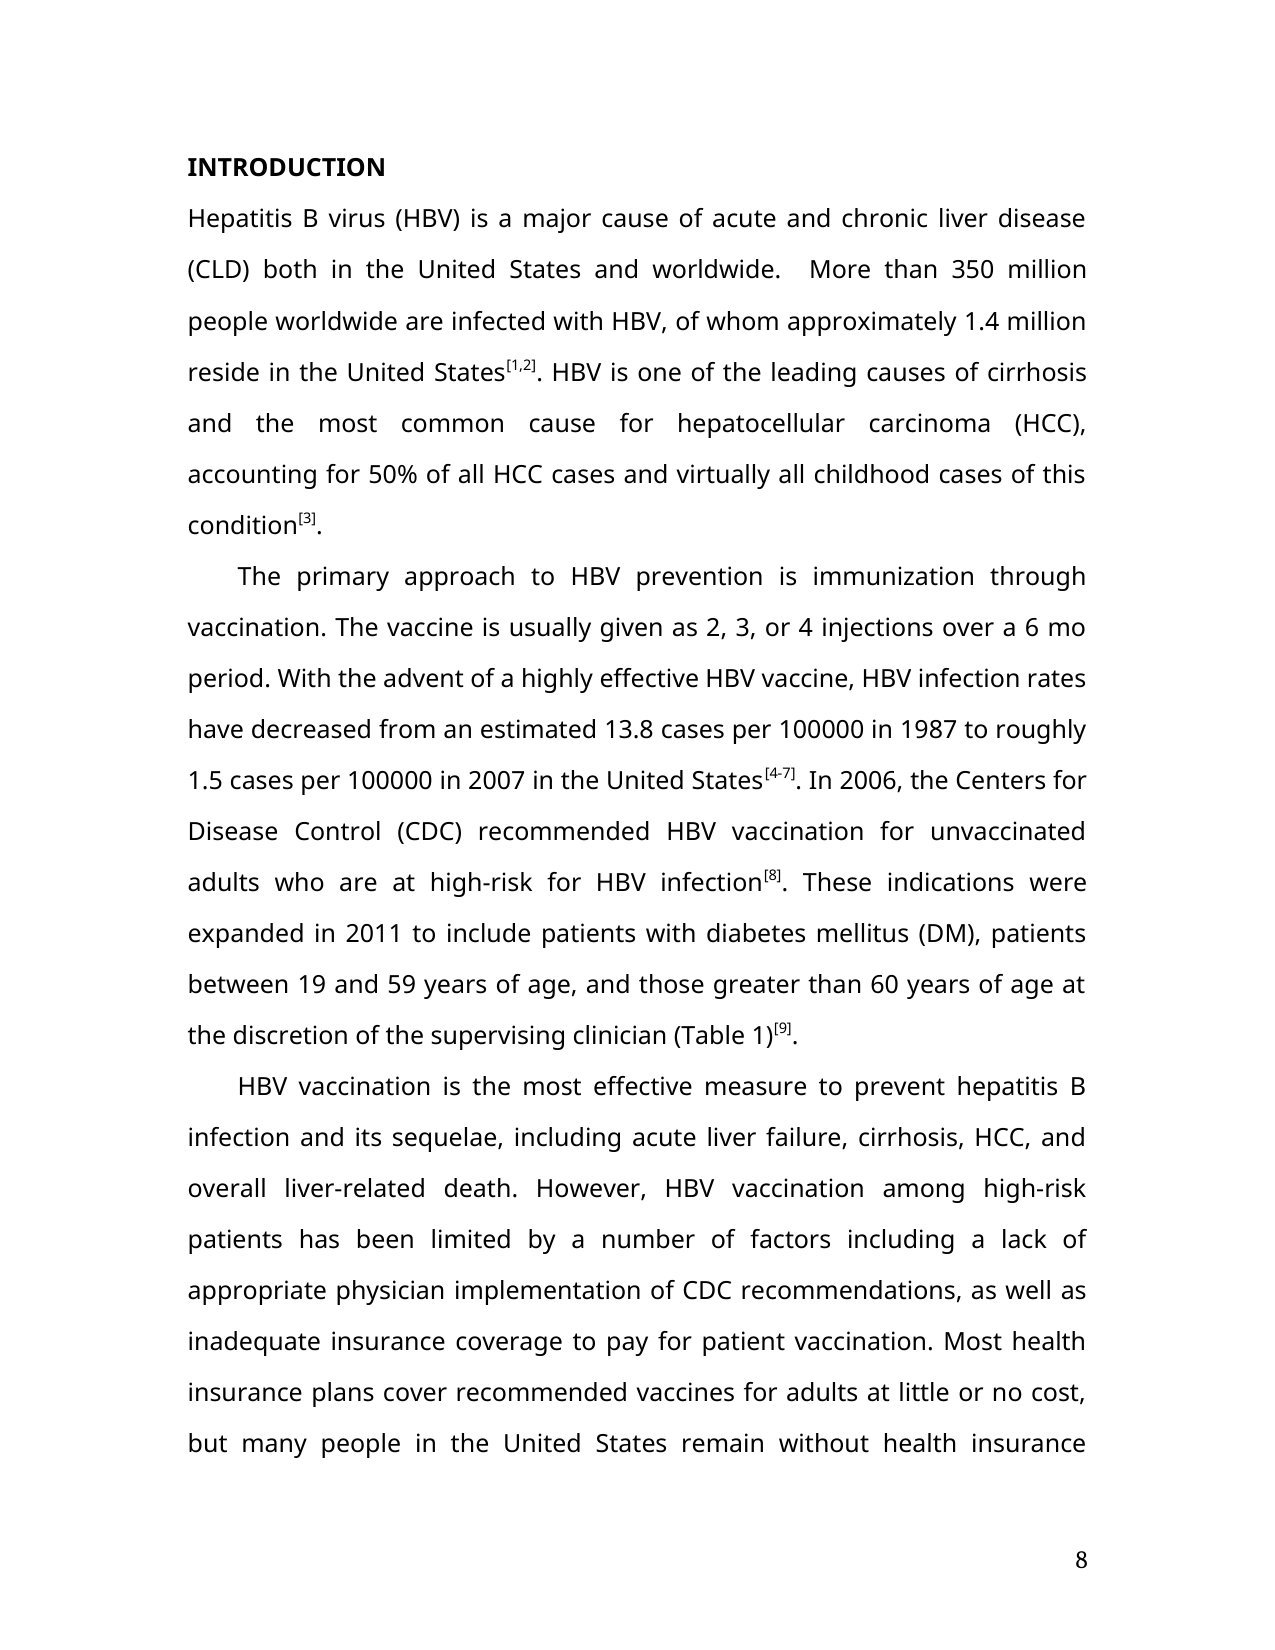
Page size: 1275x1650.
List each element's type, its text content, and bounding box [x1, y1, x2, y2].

text INTRODUCTION [187, 150, 1087, 184]
text The primary approach to HBV prevention is immunization through vaccination. The vaccine is usually given as 2, 3, or 4 injections over a 6 mo period. With the advent of a highly effective HBV vaccine, HBV infection rates have decreased from an estimated 13.8 cases per 100000 in 1987 to roughly 1.5 cases per 100000 in 2007 in the United States[4-7]. In 2006, the Centers for Disease Control (CDC) recommended HBV vaccination for unvaccinated adults who are at high-risk for HBV infection[8]. These indications were expanded in 2011 to include patients with diabetes mellitus (DM), patients between 19 and 59 years of age, and those greater than 60 years of age at the discretion of the supervising clinician (Table 1)[9]. [187, 558, 1087, 1052]
text Hepatitis B virus (HBV) is a major cause of acute and chronic liver disease (CLD) both in the United States and worldwide. More than 350 million people worldwide are infected with HBV, of whom approximately 1.4 million reside in the United States[1,2]. HBV is one of the leading causes of cirrhosis and the most common cause for hepatocellular carcinoma (HCC), accounting for 50% of all HCC cases and virtually all childhood cases of this condition[3]. [187, 201, 1087, 541]
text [187, 1069, 1087, 1460]
